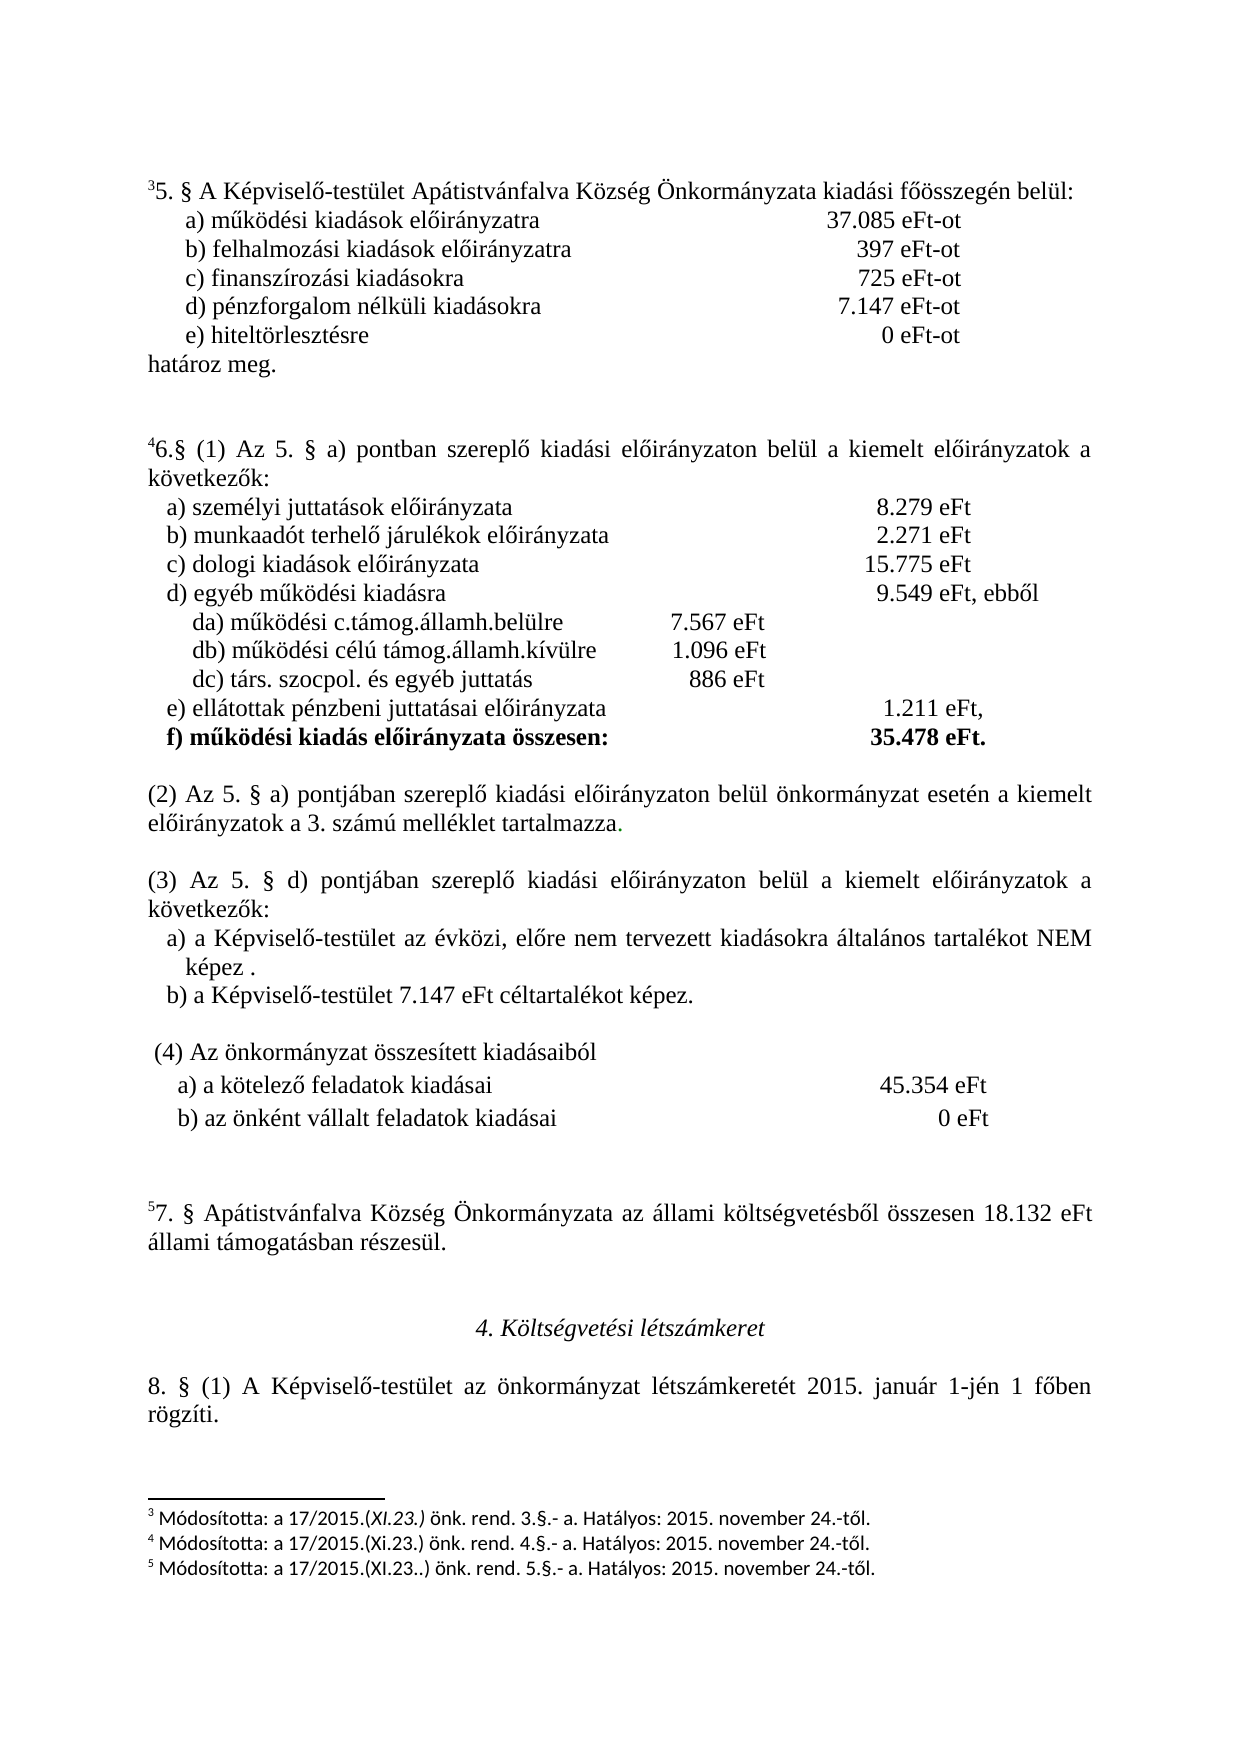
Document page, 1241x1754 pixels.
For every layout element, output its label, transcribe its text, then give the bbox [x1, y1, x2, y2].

text b) a Képviselő-testület 7.147 eFt céltartalékot képez. [166, 981, 1093, 1009]
text (2) Az 5. § a) pontjában szereplő kiadási előirányzaton belül önkormányzat esetén a kiemelt előirányzatok a 3. számú melléklet tartalmazza. [148, 779, 1093, 837]
text c) finanszírozási kiadásokra 725 eFt-ot [166, 263, 1093, 291]
text d) egyéb működési kiadásra 9.549 eFt, ebből [166, 578, 1093, 607]
text da) működési c.támog.államh.belülre 7.567 eFt [166, 607, 1093, 636]
text b) munkaadót terhelő járulékok előirányzata 2.271 eFt [166, 521, 1093, 549]
text b) felhalmozási kiadások előirányzatra 397 eFt-ot [148, 234, 1093, 263]
text a) a kötelező feladatok kiadásai 45.354 eFt [148, 1070, 1093, 1099]
text a) működési kiadások előirányzatra 37.085 eFt-ot [185, 205, 1093, 234]
text a) személyi juttatások előirányzata 8.279 eFt [166, 492, 1093, 521]
text a) a Képviselő-testület az évközi, előre nem tervezett kiadásokra általános tartalékot NEM képez . [166, 923, 1093, 981]
text 5. § A Képviselő-testület Apátistvánfalva Község Önkormányzata kiadási főösszegén belül: [148, 176, 1093, 205]
text b) az önként vállalt feladatok kiadásai 0 eFt [148, 1103, 1093, 1132]
text e) ellátottak pénzbeni juttatásai előirányzata 1.211 eFt, [166, 693, 1093, 722]
text 7. § Apátistvánfalva Község Önkormányzata az állami költségvetésből összesen 18.132 eFt állami támogatásban részesül. [148, 1198, 1093, 1256]
text 6.§ (1) Az 5. § a) pontban szereplő kiadási előirányzaton belül a kiemelt előirányzatok a következők: [148, 434, 1093, 492]
text dc) társ. szocpol. és egyéb juttatás 886 eFt [166, 664, 1093, 693]
text f) működési kiadás előirányzata összesen: 35.478 eFt. [166, 722, 1093, 751]
text 4. Költségvetési létszámkeret [148, 1313, 1093, 1342]
text c) dologi kiadások előirányzata 15.775 eFt [166, 549, 1093, 578]
text e) hiteltörlesztésre 0 eFt-ot [148, 320, 1093, 349]
text d) pénzforgalom nélküli kiadásokra 7.147 eFt-ot [166, 291, 1093, 320]
text db) működési célú támog.államh.kívülre 1.096 eFt [166, 636, 1093, 664]
text 8. § (1) A Képviselő-testület az önkormányzat létszámkeretét 2015. január 1-jén 1 főben rögzíti. [148, 1371, 1093, 1428]
text (4) Az önkormányzat összesített kiadásaiból [148, 1037, 1093, 1066]
text határoz meg. [148, 349, 1093, 378]
text (3) Az 5. § d) pontjában szereplő kiadási előirányzaton belül a kiemelt előirányzatok a következők: [148, 866, 1093, 923]
